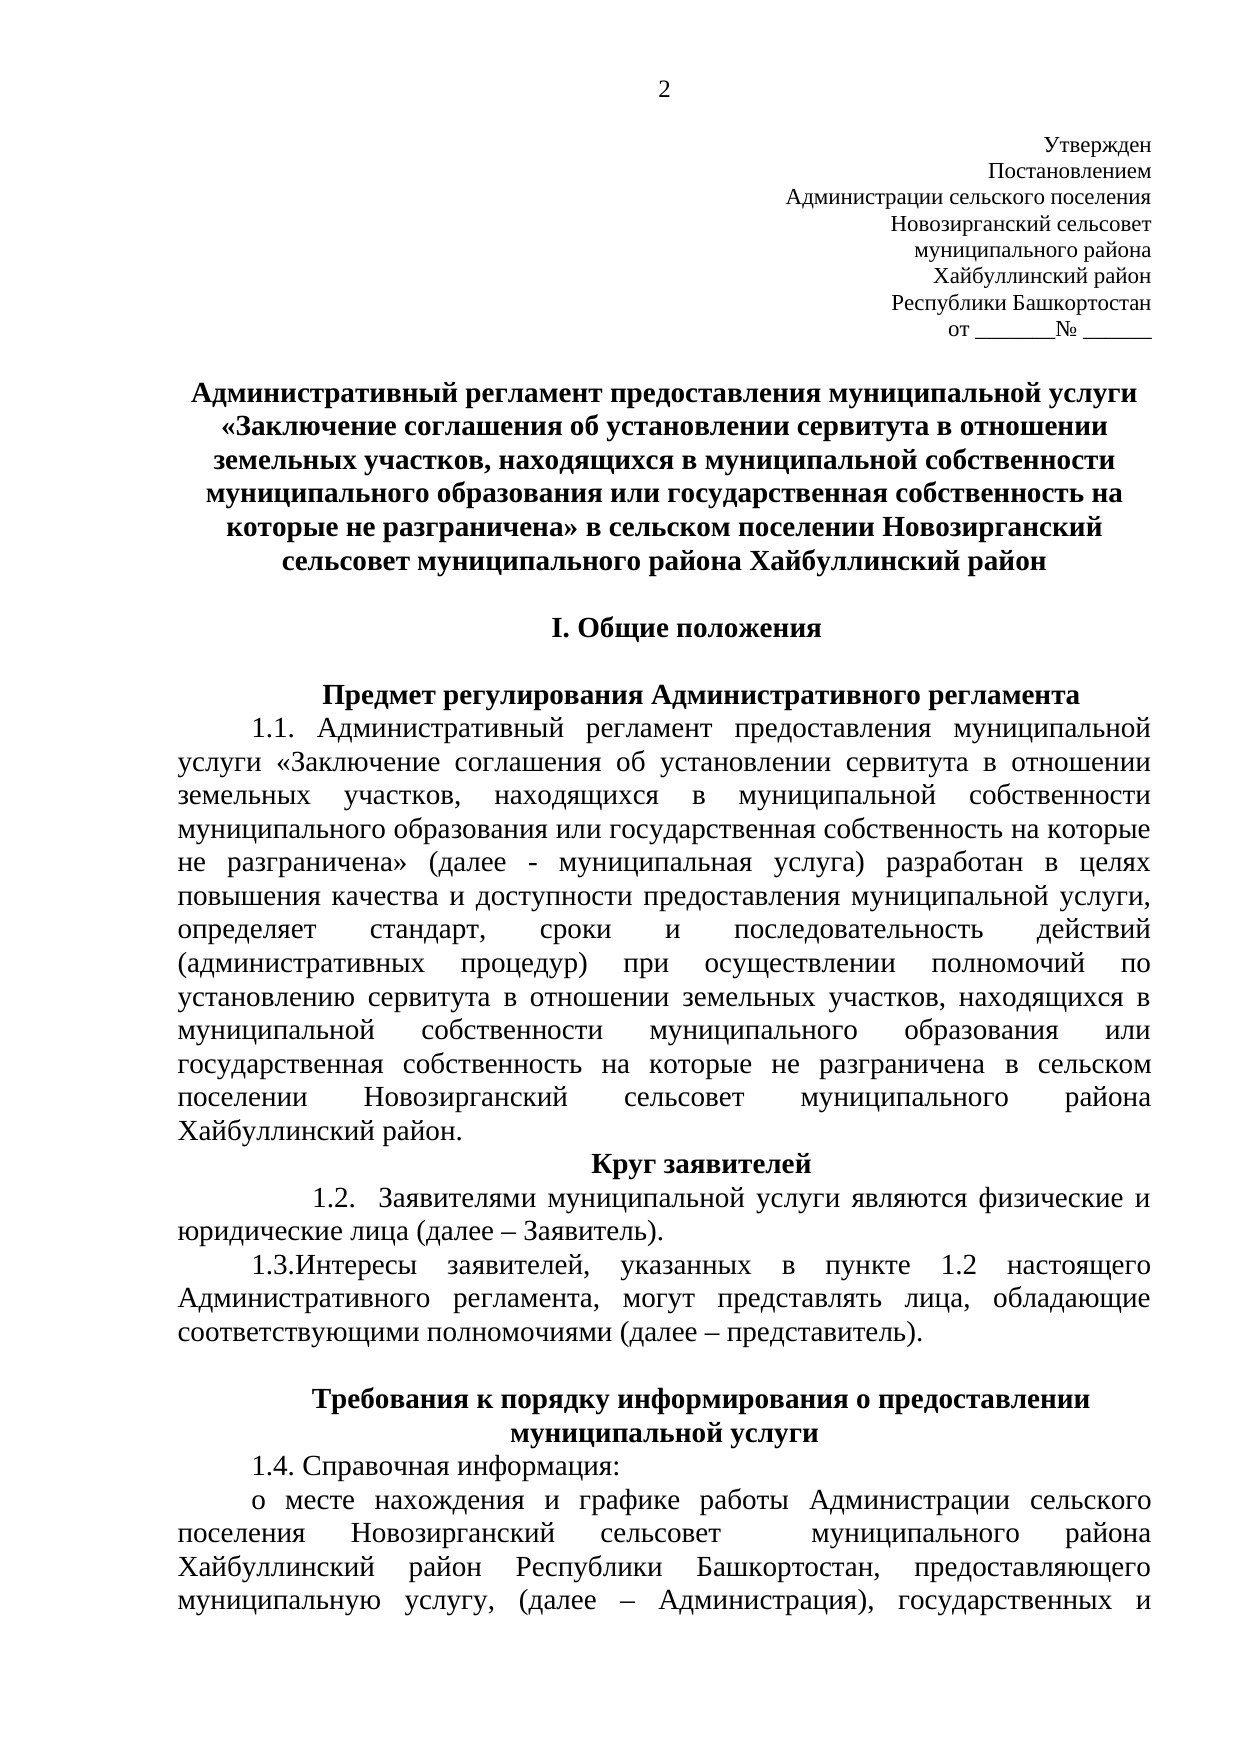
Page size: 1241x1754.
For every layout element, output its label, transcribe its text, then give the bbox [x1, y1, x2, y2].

text Новозирганский сельсовет [177, 210, 1152, 236]
text Круг заявителей [177, 1146, 1152, 1180]
text Администрации сельского поселения [177, 183, 1152, 210]
text Требования к порядку информирования о предоставлении муниципальной услуги [177, 1381, 1152, 1448]
text Постановлением [177, 157, 1152, 183]
text 1.4. Справочная информация: [177, 1448, 1152, 1482]
text Утвержден [177, 131, 1152, 157]
text 1.3.Интересы заявителей, указанных в пункте 1.2 настоящего Административного регламента, могут представлять лица, обладающие соответствующими полномочиями (далее – представитель). [177, 1247, 1152, 1348]
list Предмет регулирования Административного регламента [177, 677, 1152, 710]
text Хайбуллинский район [177, 262, 1152, 289]
text Административный регламент предоставления муниципальной услуги «Заключение соглашения об установлении сервитута в отношении земельных участков, находящихся в муниципальной собственности муниципального образования или государственная собственность на которые не разграничена» в сельском поселении Новозирганский сельсовет муниципального района Хайбуллинский район [177, 375, 1152, 576]
text 1.1. Административный регламент предоставления муниципальной услуги «Заключение соглашения об установлении сервитута в отношении земельных участков, находящихся в муниципальной собственности муниципального образования или государственная собственность на которые не разграничена» (далее - муниципальная услуга) разработан в целях повышения качества и доступности предоставления муниципальной услуги, определяет стандарт, сроки и последовательность действий (административных процедур) при осуществлении полномочий по установлению сервитута в отношении земельных участков, находящихся в муниципальной собственности муниципального образования или государственная собственность на которые не разграничена в сельском поселении Новозирганский сельсовет муниципального района Хайбуллинский район. [177, 710, 1152, 1146]
text муниципального района [177, 236, 1152, 262]
text от _______№ ______ [177, 315, 1152, 341]
text Республики Башкортостан [177, 289, 1152, 315]
text 1.2. Заявителями муниципальной услуги являются физические и юридические лица (далее – Заявитель). [177, 1180, 1152, 1247]
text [177, 1482, 1152, 1616]
text I. Общие положения [177, 610, 1152, 643]
